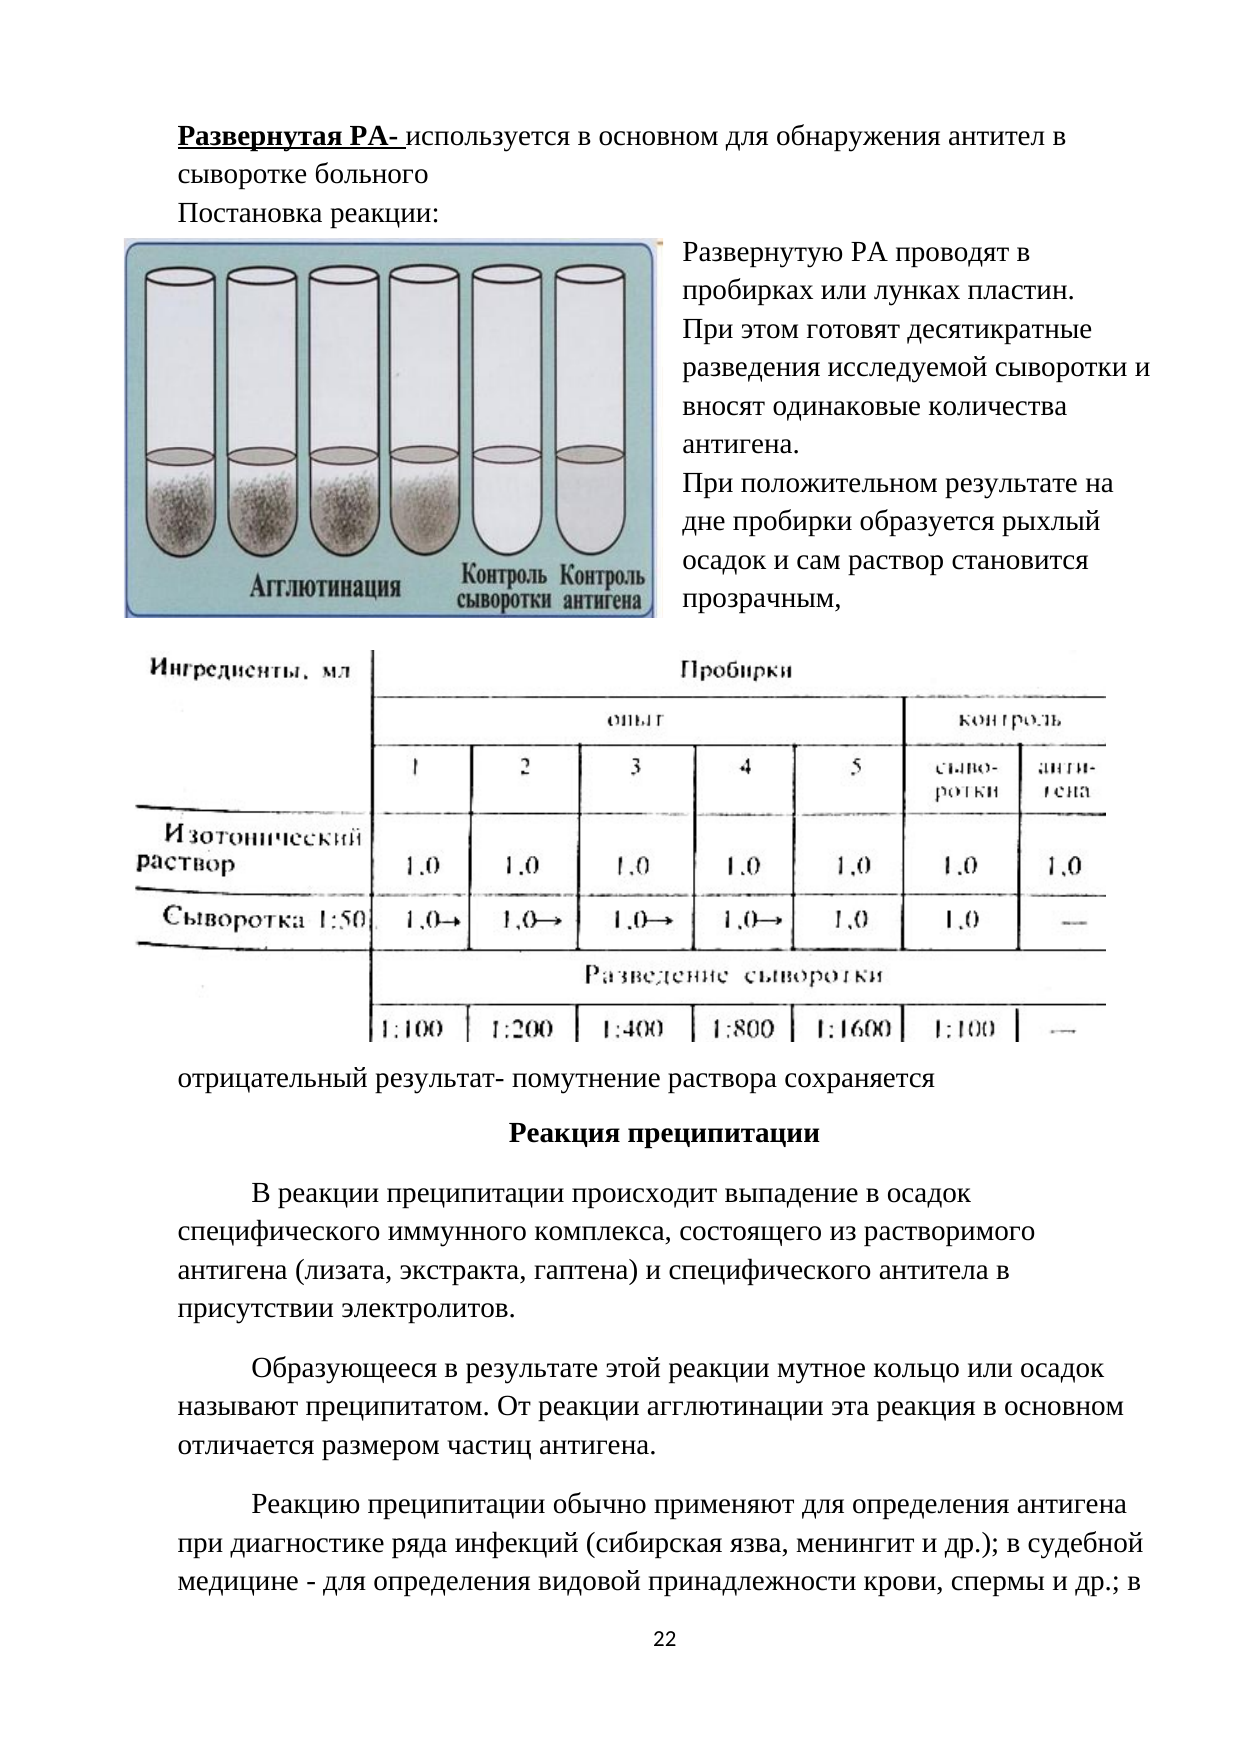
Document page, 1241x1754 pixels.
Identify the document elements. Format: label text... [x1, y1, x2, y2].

picture [122, 238, 663, 617]
picture [134, 650, 1105, 1042]
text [177, 1486, 1152, 1597]
text Образующееся в результате этой реакции мутное кольцо или осадок называют преципитатом. От реакции агглютинации эта реакция в основном отличается размером частиц антигена. [177, 1350, 1152, 1460]
text Реакция преципитации [177, 1115, 1152, 1149]
text В реакции преципитации происходит выпадение в осадок специфического иммунного комплекса, состоящего из растворимого антигена (лизата, экстракта, гаптена) и специфического антитела в присутствии электролитов. [177, 1175, 1152, 1324]
